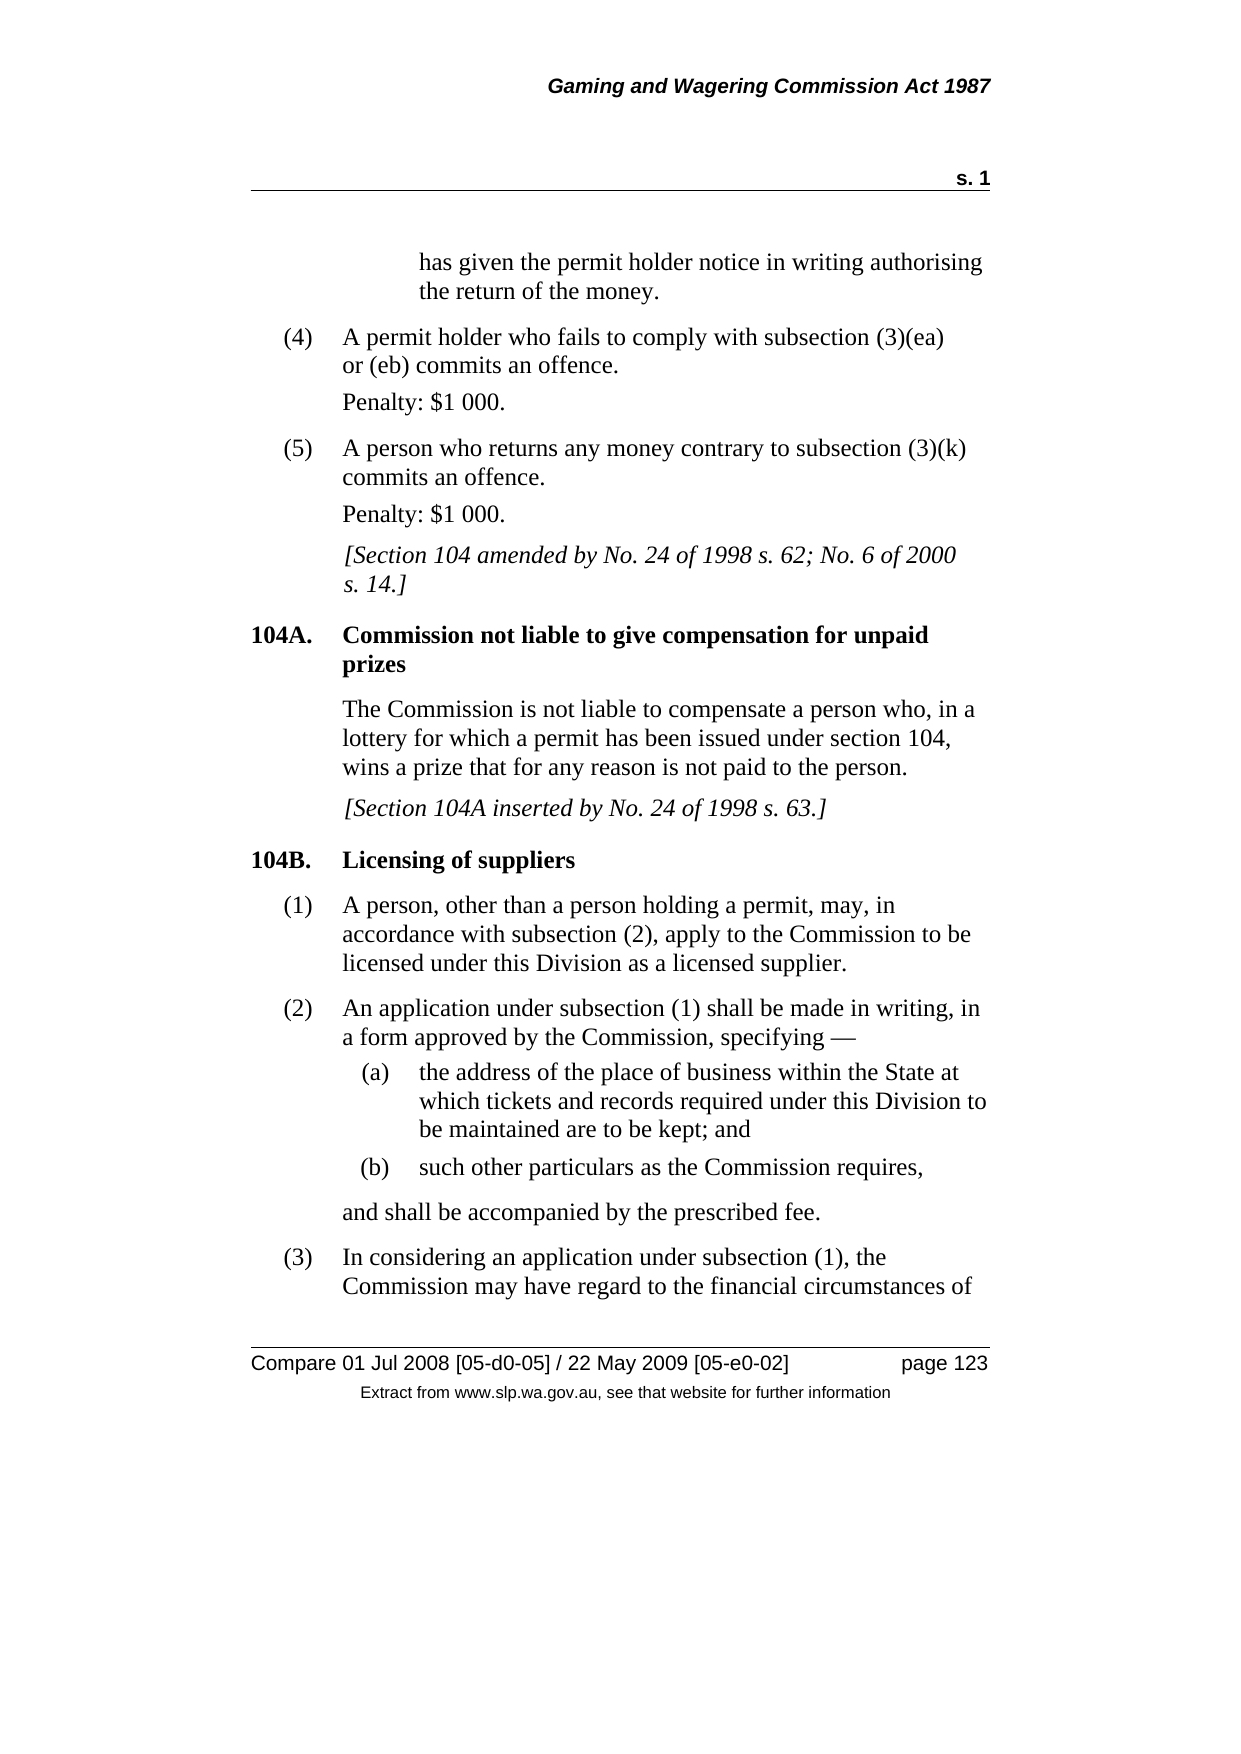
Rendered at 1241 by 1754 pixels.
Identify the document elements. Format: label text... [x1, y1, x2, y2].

text [Section 104A inserted by No. 24 of 1998 s. 63.] [251, 793, 990, 822]
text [251, 247, 990, 305]
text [251, 1242, 990, 1300]
subtitle 104A. Commission not liable to give compensation for unpaid prizes [251, 620, 990, 678]
text (4) A permit holder who fails to comply with subsection (3)(ea) or (eb) commits an offence. [251, 322, 990, 379]
subtitle 104B. Licensing of suppliers [251, 845, 990, 874]
text [Section 104 amended by No. 24 of 1998 s. 62; No. 6 of 2000 s. 14.] [251, 540, 990, 597]
text (b) such other particulars as the Commission requires, [251, 1152, 990, 1180]
text (1) A person, other than a person holding a permit, may, in accordance with subsection (2), apply to the Commission to be licensed under this Division as a licensed supplier. [251, 890, 990, 977]
text The Commission is not liable to compensate a person who, in a lottery for which a permit has been issued under section 104, wins a prize that for any reason is not paid to the person. [251, 694, 990, 781]
text (5) A person who returns any money contrary to subsection (3)(k) commits an offence. [251, 433, 990, 490]
text Penalty: $1 000. [251, 499, 990, 527]
text (2) An application under subsection (1) shall be made in writing, in a form approved by the Commission, specifying — [251, 993, 990, 1051]
text (a) the address of the place of business within the State at which tickets and records required under this Division to be maintained are to be kept; and [251, 1057, 990, 1143]
text and shall be accompanied by the prescribed fee. [251, 1197, 990, 1226]
text Penalty: $1 000. [251, 387, 990, 416]
